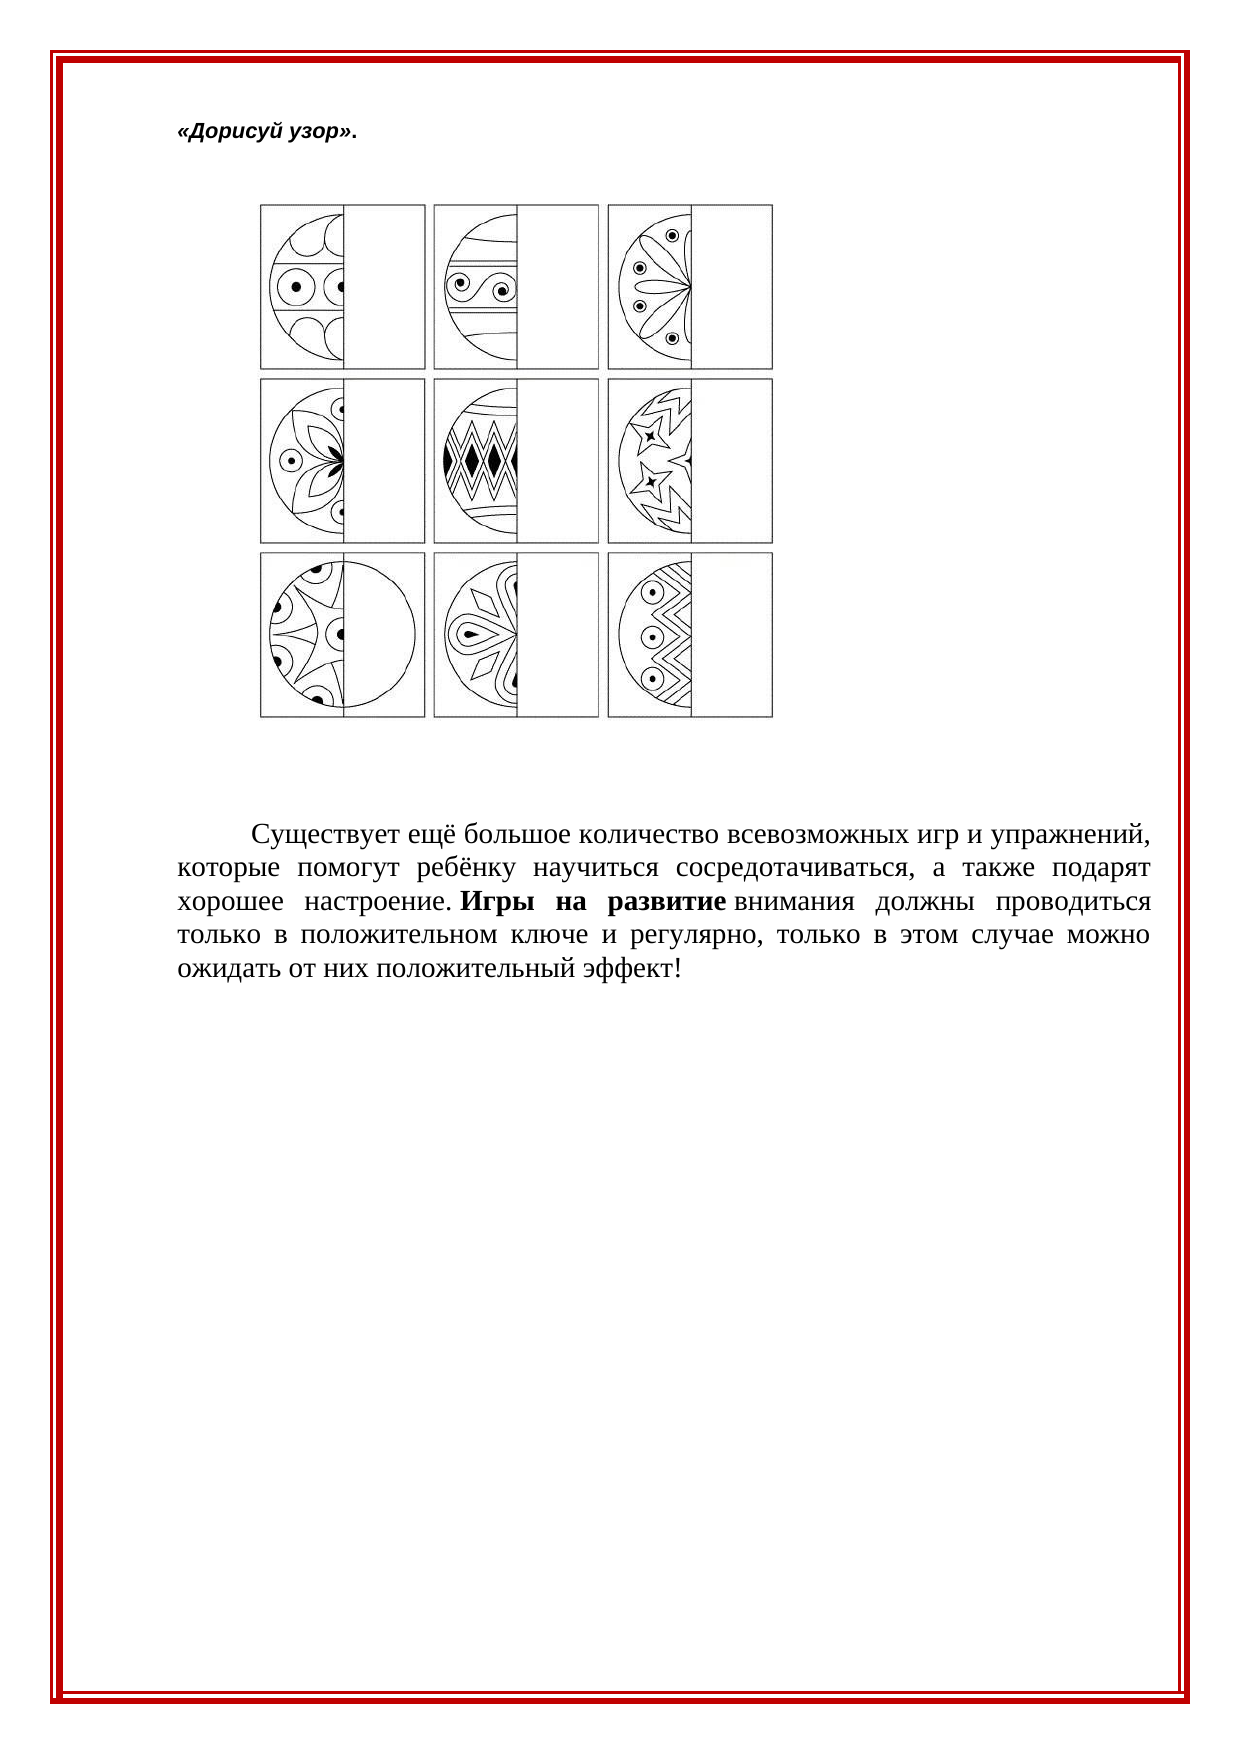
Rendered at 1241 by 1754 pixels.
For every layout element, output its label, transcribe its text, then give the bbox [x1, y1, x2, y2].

text Существует ещё большое количество всевозможных игр и упражнений, которые помогут ребёнку научиться сосредотачиваться, а также подарят хорошее настроение. Игры на развитие внимания должны проводиться только в положительном ключе и регулярно, только в этом случае можно ожидать от них положительный эффект! [177, 816, 1152, 983]
text «Дорисуй узор». [177, 118, 1152, 143]
picture [241, 196, 791, 746]
